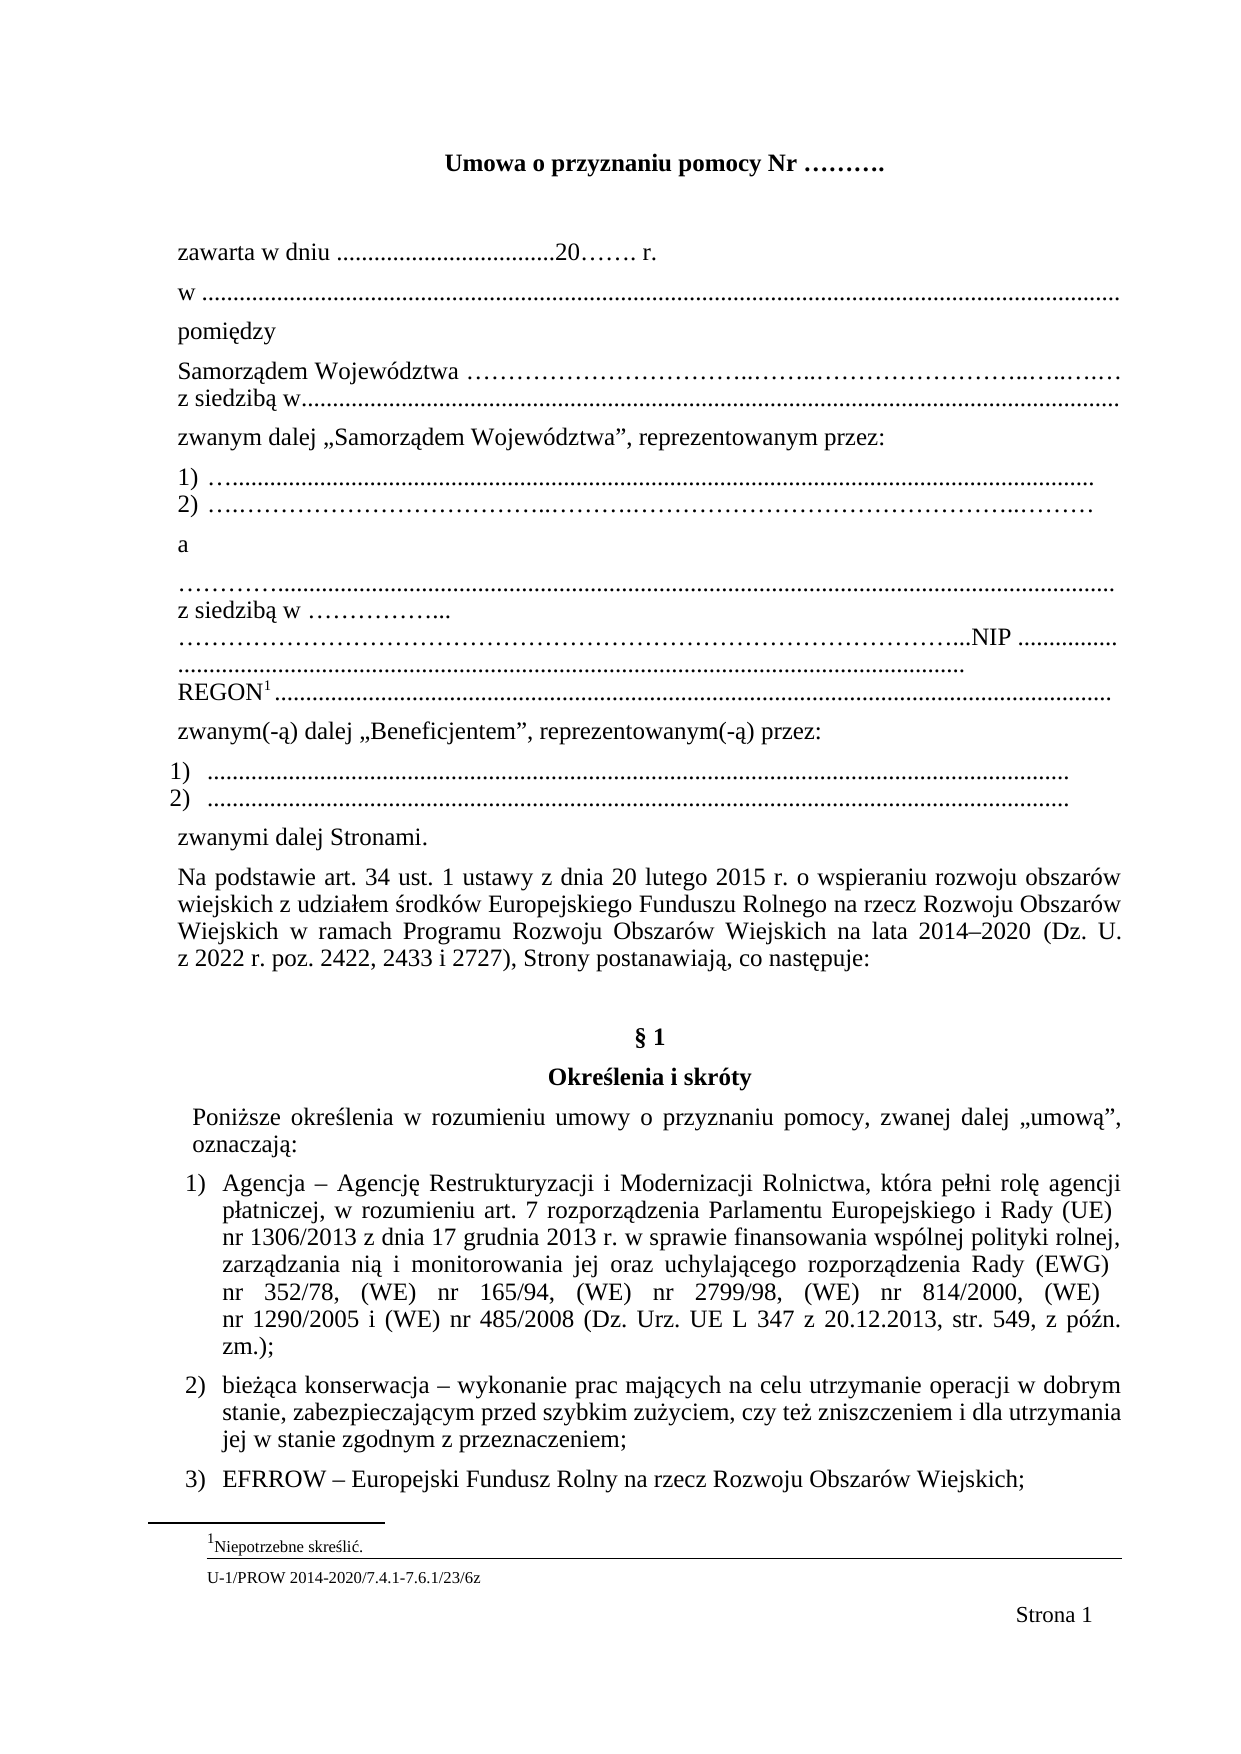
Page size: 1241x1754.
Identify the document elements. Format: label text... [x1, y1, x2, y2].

text …………...................................................................................................................................... z siedzibą w ……………...…………………………………………………………………………………...NIP .............................................................................................................................................. REGON ...................................................................................................................................... [177, 570, 1122, 705]
text a [177, 530, 1122, 557]
list ….………………………………..……….………………………………………..……… [177, 491, 1122, 518]
text Poniższe określenia w rozumieniu umowy o przyznaniu pomocy, zwanej dalej „umową”, oznaczają: [192, 1103, 1122, 1157]
text § 1 [177, 1024, 1122, 1051]
list bieżąca konserwacja – wykonanie prac mających na celu utrzymanie operacji w dobrym stanie, zabezpieczającym przed szybkim zużyciem, czy też zniszczeniem i dla utrzymania jej w stanie zgodnym z przeznaczeniem; [185, 1372, 1122, 1453]
list .......................................................................................................................................... [169, 757, 1122, 784]
text Umowa o przyznaniu pomocy Nr ………. [207, 148, 1122, 176]
list ….......................................................................................................................................... [177, 464, 1122, 491]
text zwanym(-ą) dalej „Beneficjentem”, reprezentowanym(-ą) przez: [177, 718, 1122, 745]
list .......................................................................................................................................... [169, 784, 1122, 812]
text Na podstawie art. 34 ust. 1 ustawy z dnia 20 lutego 2015 r. o wspieraniu rozwoju obszarów wiejskich z udziałem środków Europejskiego Funduszu Rolnego na rzecz Rozwoju Obszarów Wiejskich w ramach Programu Rozwoju Obszarów Wiejskich na lata 2014–2020 (Dz. U. z 2022 r. poz. 2422, 2433 i 2727), Strony postanawiają, co następuje: [177, 864, 1122, 972]
list Agencja – Agencję Restrukturyzacji i Modernizacji Rolnictwa, która pełni rolę agencji płatniczej, w rozumieniu art. 7 rozporządzenia Parlamentu Europejskiego i Rady (UE) nr 1306/2013 z dnia 17 grudnia 2013 r. w sprawie finansowania wspólnej polityki rolnej, zarządzania nią i monitorowania jej oraz uchylającego rozporządzenia Rady (EWG) nr 352/78, (WE) nr 165/94, (WE) nr 2799/98, (WE) nr 814/2000, (WE) nr 1290/2005 i (WE) nr 485/2008 (Dz. Urz. UE L 347 z 20.12.2013, str. 549, z późn. zm.); [185, 1170, 1122, 1359]
text zwanymi dalej Stronami. [177, 824, 1122, 851]
text pomiędzy [177, 318, 1122, 345]
text Określenia i skróty [177, 1064, 1122, 1091]
text zwanym dalej „Samorządem Województwa”, reprezentowanym przez: [177, 424, 1122, 451]
text w ................................................................................................................................................... [177, 278, 1122, 305]
text Samorządem Województwa ……………………………..……..……………………..…..….… z siedzibą w................................................................................................................................... [177, 357, 1122, 412]
list EFRROW – Europejski Fundusz Rolny na rzecz Rozwoju Obszarów Wiejskich; [185, 1466, 1122, 1493]
text zawarta w dniu ...................................20……. r. [177, 239, 1122, 266]
